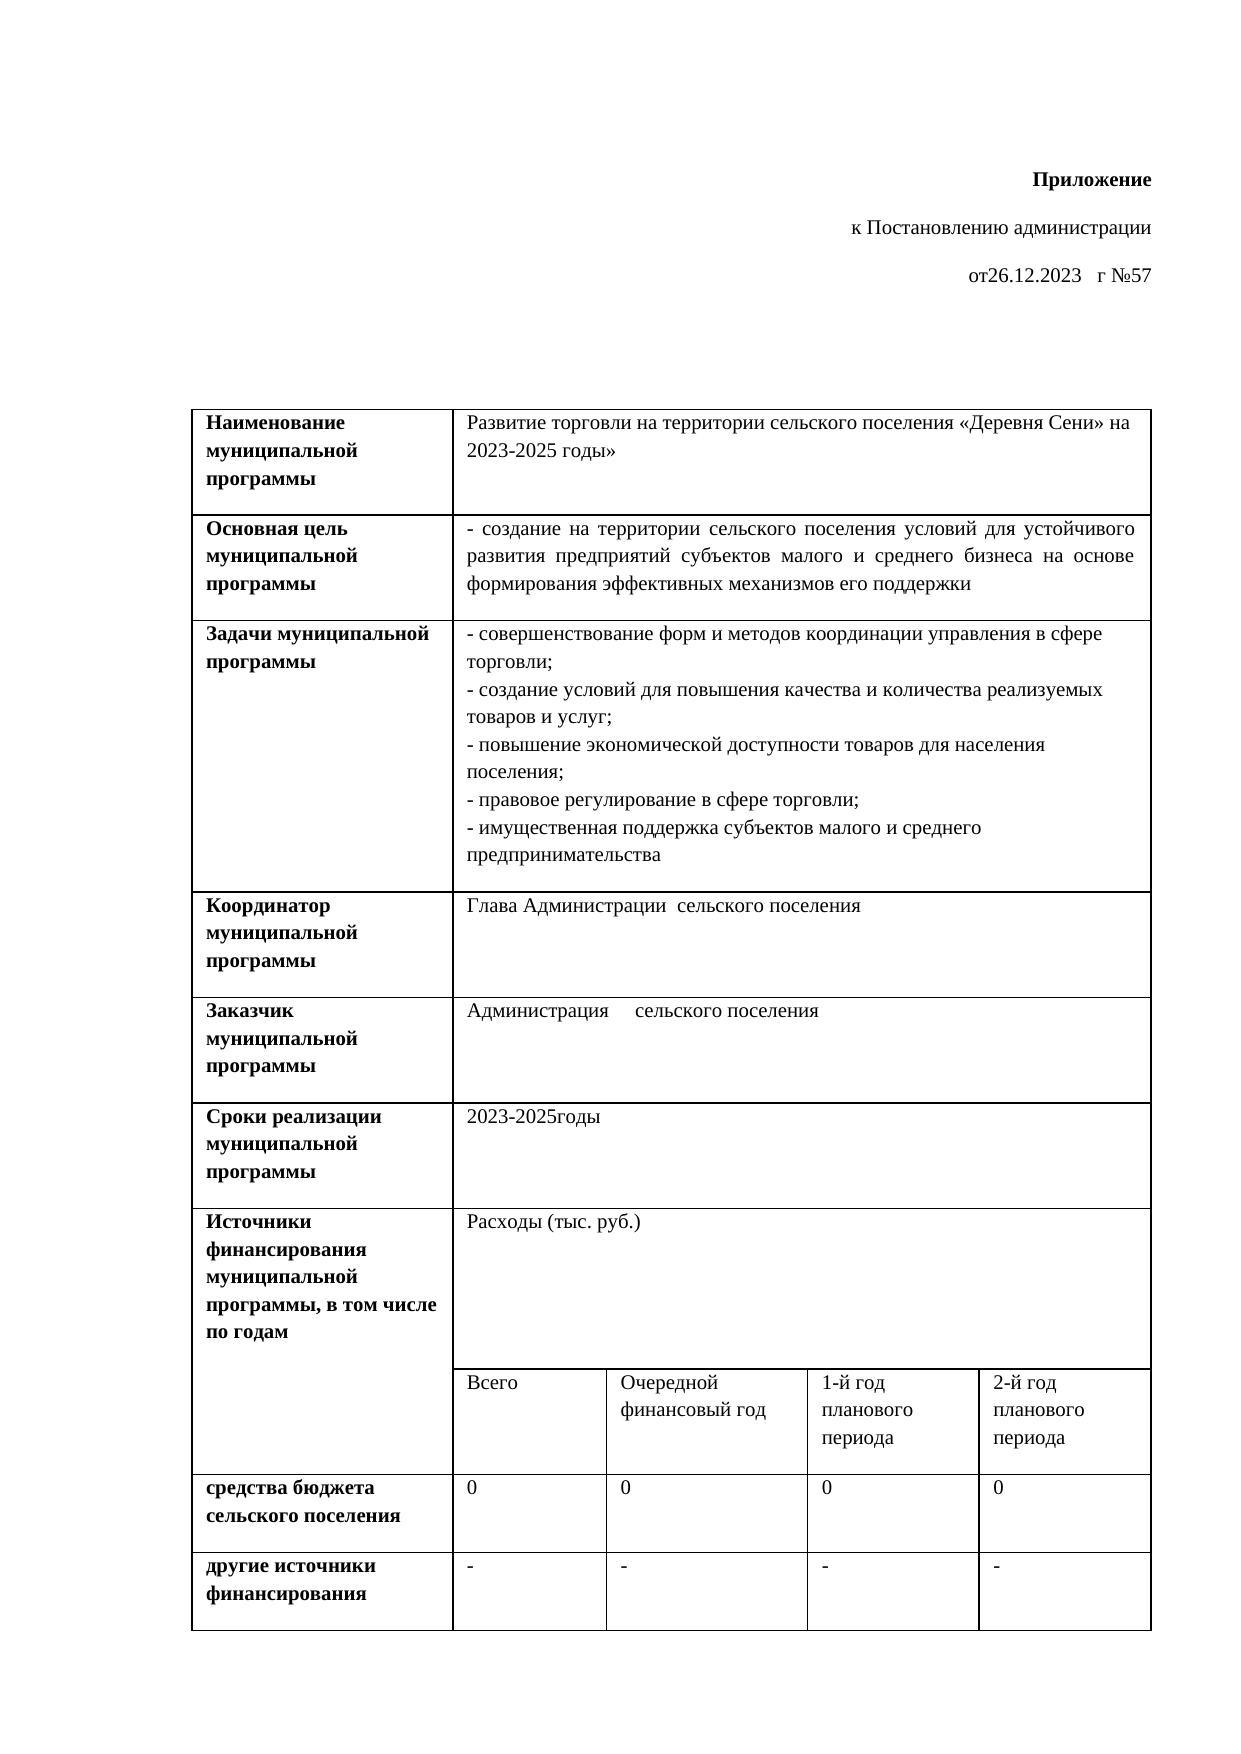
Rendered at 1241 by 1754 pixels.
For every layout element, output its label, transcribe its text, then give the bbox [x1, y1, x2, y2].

table_cell 2023-2025годы [454, 1104, 1150, 1207]
table_cell Задачи муниципальной программы [193, 621, 452, 891]
table_cell 1-й год планового периода [808, 1370, 978, 1474]
table_cell 0 [808, 1475, 978, 1552]
table_header Развитие торговли на территории сельского поселения «Деревня Сени» на 2023-2025 годы» [454, 410, 1150, 514]
table_cell Координатор муниципальной программы [193, 893, 452, 996]
table_cell Основная цель муниципальной программы [193, 516, 452, 620]
table_cell 0 [980, 1475, 1150, 1552]
table_cell Расходы (тыс. руб.) [454, 1209, 1150, 1368]
table_cell Глава Администрации сельского поселения [454, 893, 1150, 996]
table_header Наименование муниципальной программы [193, 410, 452, 514]
table_cell средства бюджета сельского поселения [193, 1475, 452, 1552]
table_cell - [808, 1553, 978, 1629]
table_cell Сроки реализации муниципальной программы [193, 1104, 452, 1207]
text Приложение [177, 167, 1152, 191]
table_cell - [454, 1553, 606, 1629]
table_cell 0 [607, 1475, 807, 1552]
text от26.12.2023 г №57 [177, 263, 1152, 287]
table_cell Заказчик муниципальной программы [193, 998, 452, 1102]
table_cell [193, 1368, 452, 1474]
table_cell Источники финансирования муниципальной программы, в том числе по годам [193, 1209, 452, 1368]
text к Постановлению администрации [177, 215, 1152, 239]
table_cell - совершенствование форм и методов координации управления в сфере торговли; - создание условий для повышения качества и количества реализуемых товаров и услуг; - повышение экономической доступности товаров для населения поселения; - правовое регулирование в сфере торговли; - имущественная поддержка субъектов малого и среднего предпринимательства [454, 621, 1150, 891]
table_cell 2-й год планового периода [980, 1370, 1150, 1474]
table_cell другие источники финансирования [193, 1553, 452, 1629]
table_cell Всего [454, 1370, 606, 1474]
table_cell Администрация сельского поселения [454, 998, 1150, 1102]
table_cell - [980, 1553, 1150, 1629]
table_cell 0 [454, 1475, 606, 1552]
table_cell Очередной финансовый год [607, 1370, 807, 1474]
table_cell - [607, 1553, 807, 1629]
table_cell - создание на территории сельского поселения условий для устойчивого развития предприятий субъектов малого и среднего бизнеса на основе формирования эффективных механизмов его поддержки [454, 516, 1150, 620]
